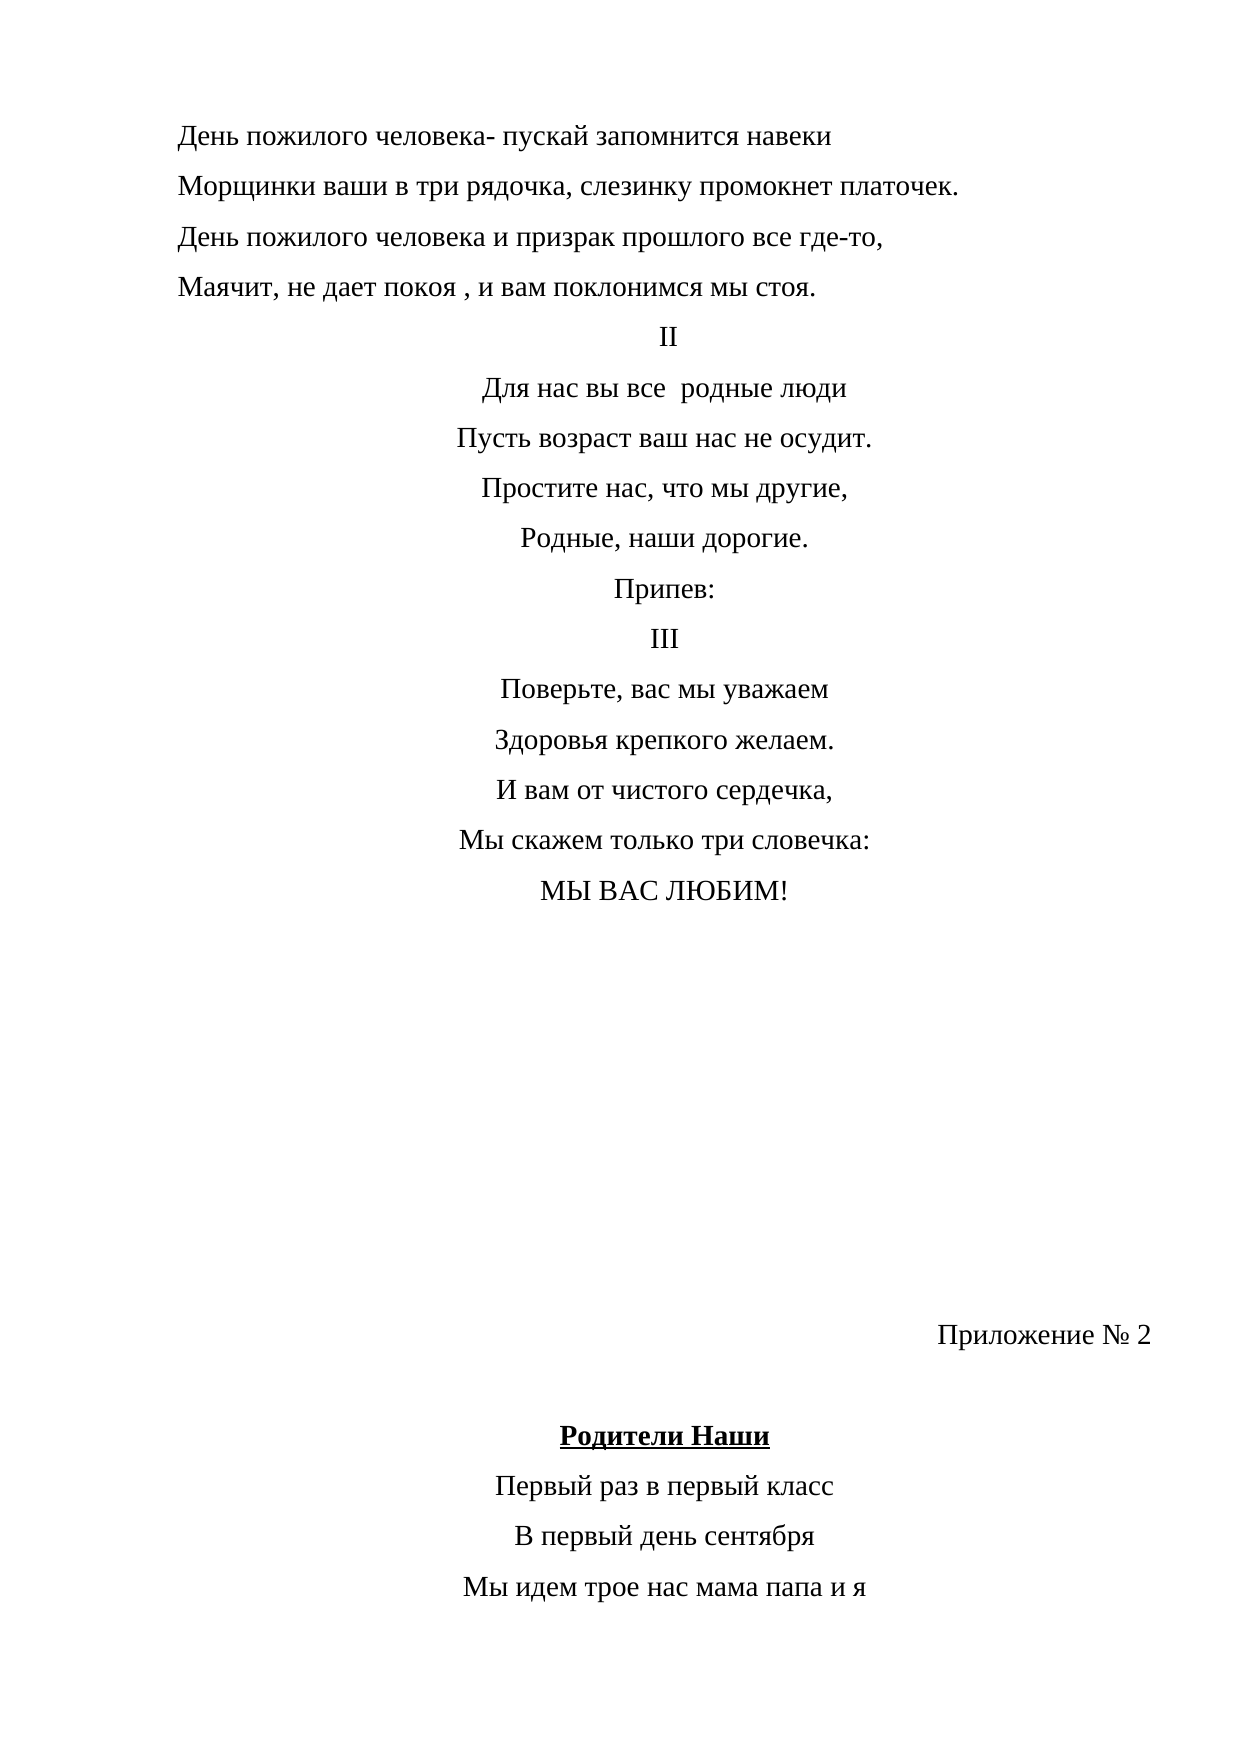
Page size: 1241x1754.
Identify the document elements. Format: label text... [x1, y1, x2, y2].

text Пусть возраст ваш нас не осудит. [177, 420, 1152, 453]
text Маячит, не дает покоя , и вам поклонимся мы стоя. [177, 269, 1152, 303]
text Простите нас, что мы другие, [177, 470, 1152, 504]
text Для нас вы все родные люди [177, 370, 1152, 403]
text II [177, 319, 1152, 353]
text День пожилого человека и призрак прошлого все где-то, [177, 219, 1152, 252]
text И вам от чистого сердечка, [177, 772, 1152, 806]
text День пожилого человека- пускай запомнится навеки [177, 118, 1152, 152]
text III [177, 621, 1152, 655]
text Поверьте, вас мы уважаем [177, 672, 1152, 705]
text Припев: [177, 571, 1152, 604]
text Мы идем трое нас мама папа и я [177, 1569, 1152, 1602]
text МЫ ВАС ЛЮБИМ! [177, 873, 1152, 906]
text В первый день сентября [177, 1518, 1152, 1552]
text Здоровья крепкого желаем. [177, 722, 1152, 755]
text Первый раз в первый класс [177, 1468, 1152, 1502]
text Родные, наши дорогие. [177, 521, 1152, 554]
text Мы скажем только три словечка: [177, 822, 1152, 856]
text Морщинки ваши в три рядочка, слезинку промокнет платочек. [177, 168, 1152, 202]
text Родители Наши [177, 1418, 1152, 1451]
text Приложение № 2 [177, 1317, 1152, 1351]
